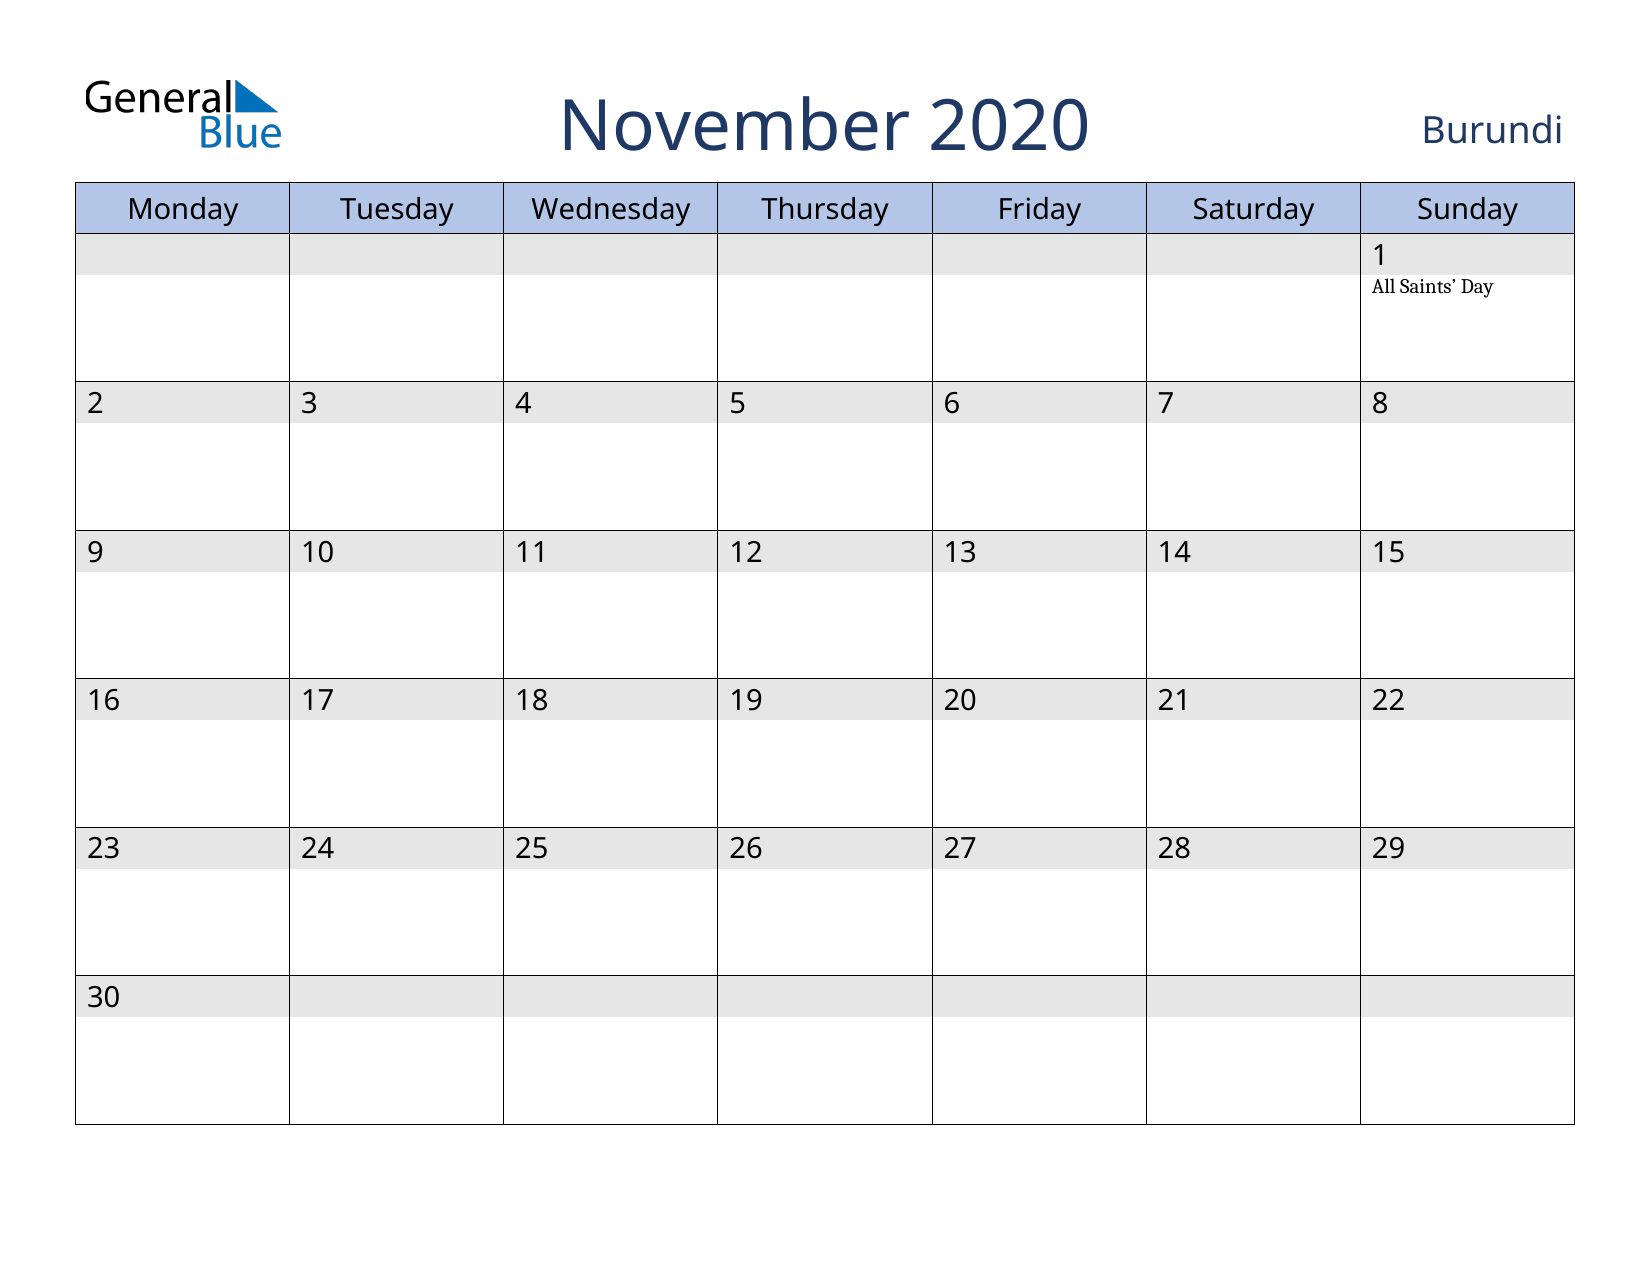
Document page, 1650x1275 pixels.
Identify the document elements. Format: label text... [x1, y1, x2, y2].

table_cell [76, 275, 289, 381]
table_cell [290, 275, 503, 381]
table_cell [76, 234, 289, 275]
table_cell [718, 1017, 932, 1123]
table_cell 21 [1147, 679, 1360, 720]
table_cell [1147, 572, 1360, 678]
table_cell 2 [76, 382, 289, 423]
table_cell [76, 1017, 289, 1123]
table_cell 6 [933, 382, 1146, 423]
table_cell Wednesday [504, 183, 717, 233]
table_cell [1147, 234, 1360, 275]
table_cell Thursday [718, 183, 932, 233]
table_cell 9 [76, 531, 289, 572]
table_cell 7 [1147, 382, 1360, 423]
table_cell [504, 234, 717, 275]
table_cell [504, 720, 717, 827]
picture [86, 80, 281, 148]
table_cell [290, 720, 503, 827]
table_cell [1361, 423, 1574, 530]
table_cell [933, 976, 1146, 1017]
table_cell [1361, 572, 1574, 678]
table_cell [76, 869, 289, 975]
table_cell [718, 869, 932, 975]
table_cell [504, 1017, 717, 1123]
table_cell [1147, 423, 1360, 530]
table_cell [933, 572, 1146, 678]
table_cell [718, 234, 932, 275]
table_cell [933, 869, 1146, 975]
table_cell 14 [1147, 531, 1360, 572]
table_cell [504, 275, 717, 381]
table_cell 18 [504, 679, 717, 720]
table_cell [504, 572, 717, 678]
table_cell 4 [504, 382, 717, 423]
table_cell [1147, 976, 1360, 1017]
table_header [76, 75, 503, 182]
table_cell [1147, 1017, 1360, 1123]
table_cell [933, 275, 1146, 381]
table_cell 27 [933, 828, 1146, 869]
table_cell [718, 720, 932, 827]
table_cell [1361, 720, 1574, 827]
table_cell [1361, 976, 1574, 1017]
table_cell 28 [1147, 828, 1360, 869]
table_cell 29 [1361, 828, 1574, 869]
table_cell [933, 234, 1146, 275]
table_cell 19 [718, 679, 932, 720]
table_cell 26 [718, 828, 932, 869]
table_cell 8 [1361, 382, 1574, 423]
table_cell [718, 976, 932, 1017]
table_cell [718, 275, 932, 381]
table_cell Tuesday [290, 183, 503, 233]
table_cell 10 [290, 531, 503, 572]
table_cell 25 [504, 828, 717, 869]
table_cell 22 [1361, 679, 1574, 720]
table_cell [76, 720, 289, 827]
table_cell 30 [76, 976, 289, 1017]
table_cell Sunday [1361, 183, 1574, 233]
table_cell Saturday [1147, 183, 1360, 233]
table_cell [290, 976, 503, 1017]
table_cell 15 [1361, 531, 1574, 572]
table_cell [1147, 720, 1360, 827]
table_cell [933, 720, 1146, 827]
table_cell Monday [76, 183, 289, 233]
table_cell 11 [504, 531, 717, 572]
table_cell [718, 572, 932, 678]
table_cell 3 [290, 382, 503, 423]
table_cell [290, 1017, 503, 1123]
table_cell [504, 423, 717, 530]
table_cell 17 [290, 679, 503, 720]
table_cell [718, 423, 932, 530]
table_cell [1361, 869, 1574, 975]
table_cell [76, 572, 289, 678]
table_cell [76, 423, 289, 530]
table_cell [933, 423, 1146, 530]
table_cell Friday [933, 183, 1146, 233]
table_cell 16 [76, 679, 289, 720]
table_cell [1361, 1017, 1574, 1123]
table_cell 1 [1361, 234, 1574, 275]
table_cell [1147, 869, 1360, 975]
table_cell 23 [76, 828, 289, 869]
table_cell [290, 572, 503, 678]
table_cell [504, 869, 717, 975]
table_cell [504, 976, 717, 1017]
table_cell 13 [933, 531, 1146, 572]
table_header November 2020 [504, 75, 1146, 182]
table_cell [290, 423, 503, 530]
table_header Burundi [1146, 75, 1574, 182]
table_cell [1147, 275, 1360, 381]
table_cell 24 [290, 828, 503, 869]
table_cell [290, 869, 503, 975]
table_cell 20 [933, 679, 1146, 720]
table_cell 12 [718, 531, 932, 572]
table_cell [290, 234, 503, 275]
table_cell All Saints’ Day [1361, 275, 1574, 381]
table_cell [933, 1017, 1146, 1123]
table_cell 5 [718, 382, 932, 423]
